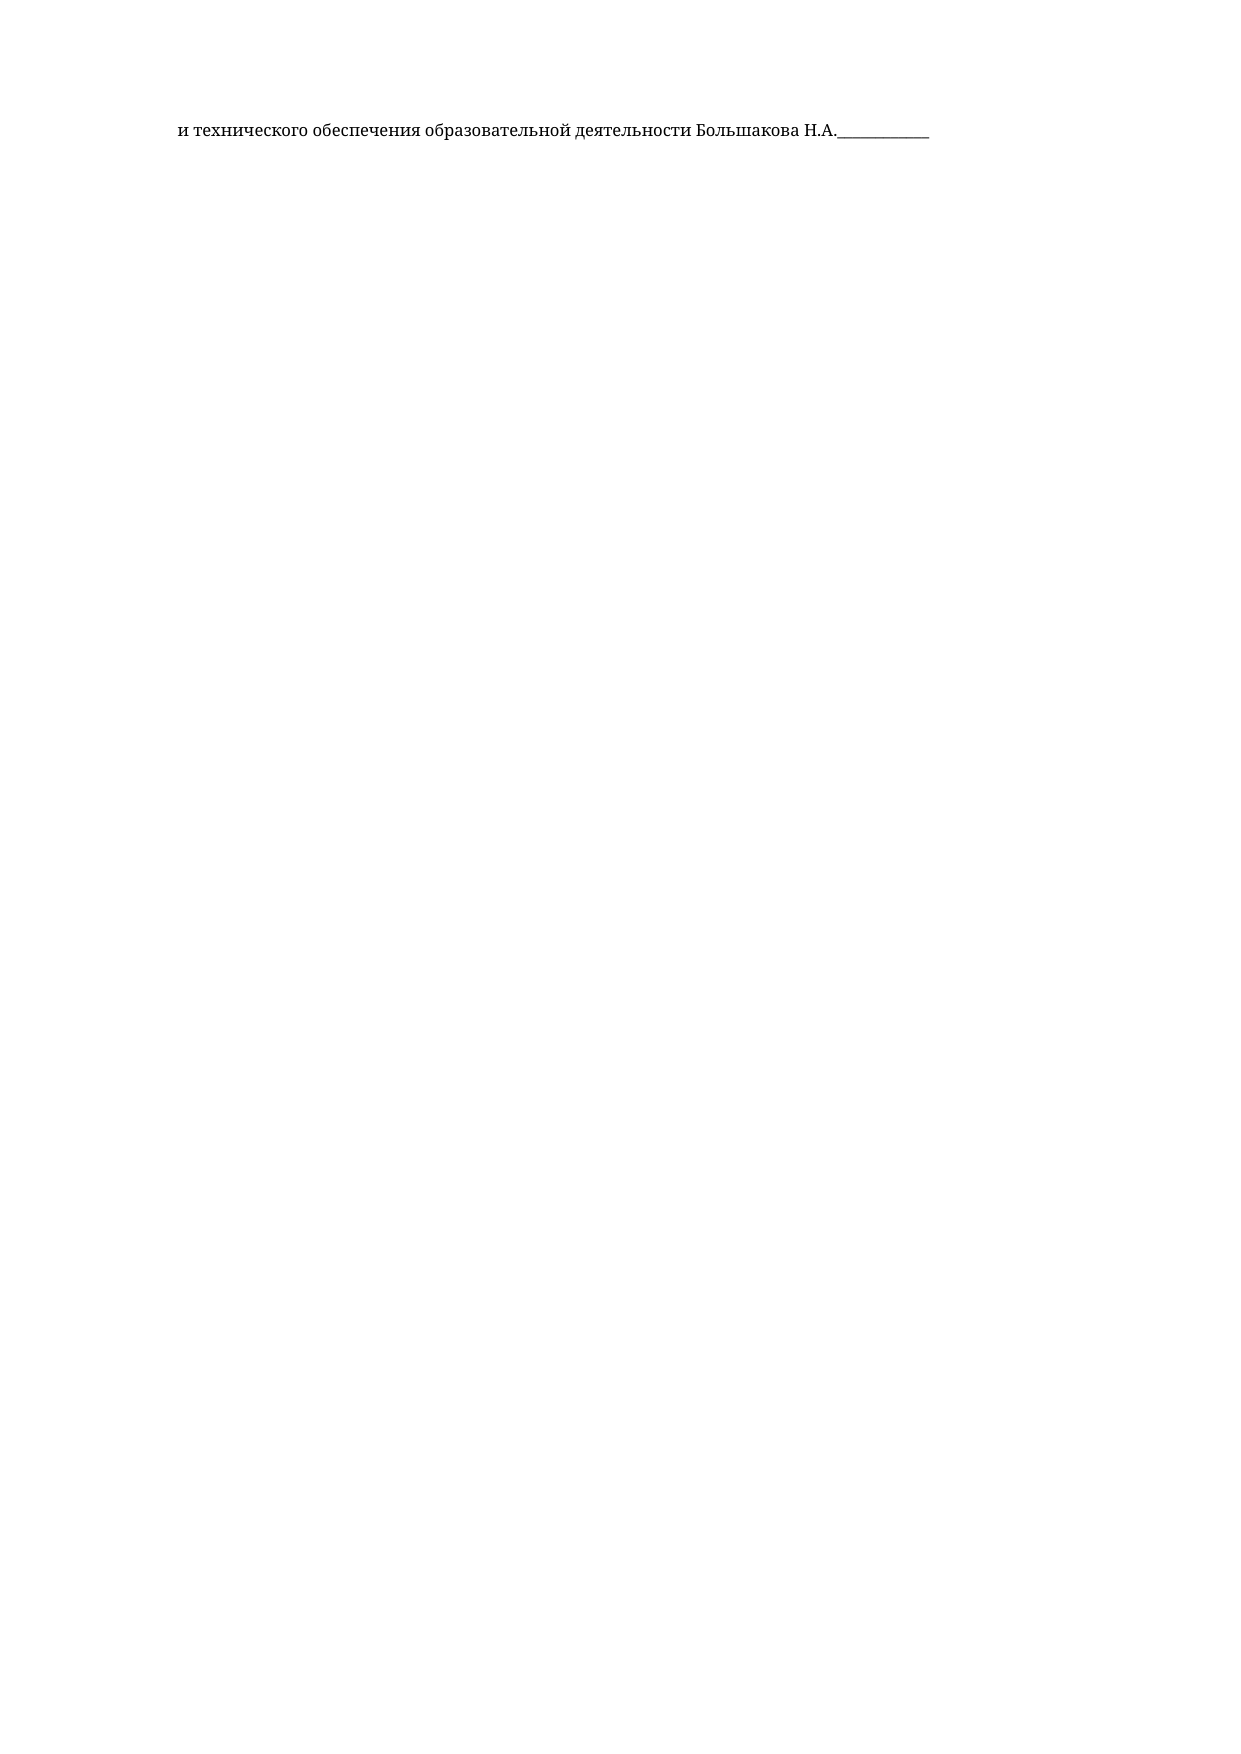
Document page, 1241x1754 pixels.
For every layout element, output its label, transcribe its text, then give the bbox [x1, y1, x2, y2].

text и технического обеспечения образовательной деятельности Большакова Н.А.____________ [177, 118, 1152, 141]
